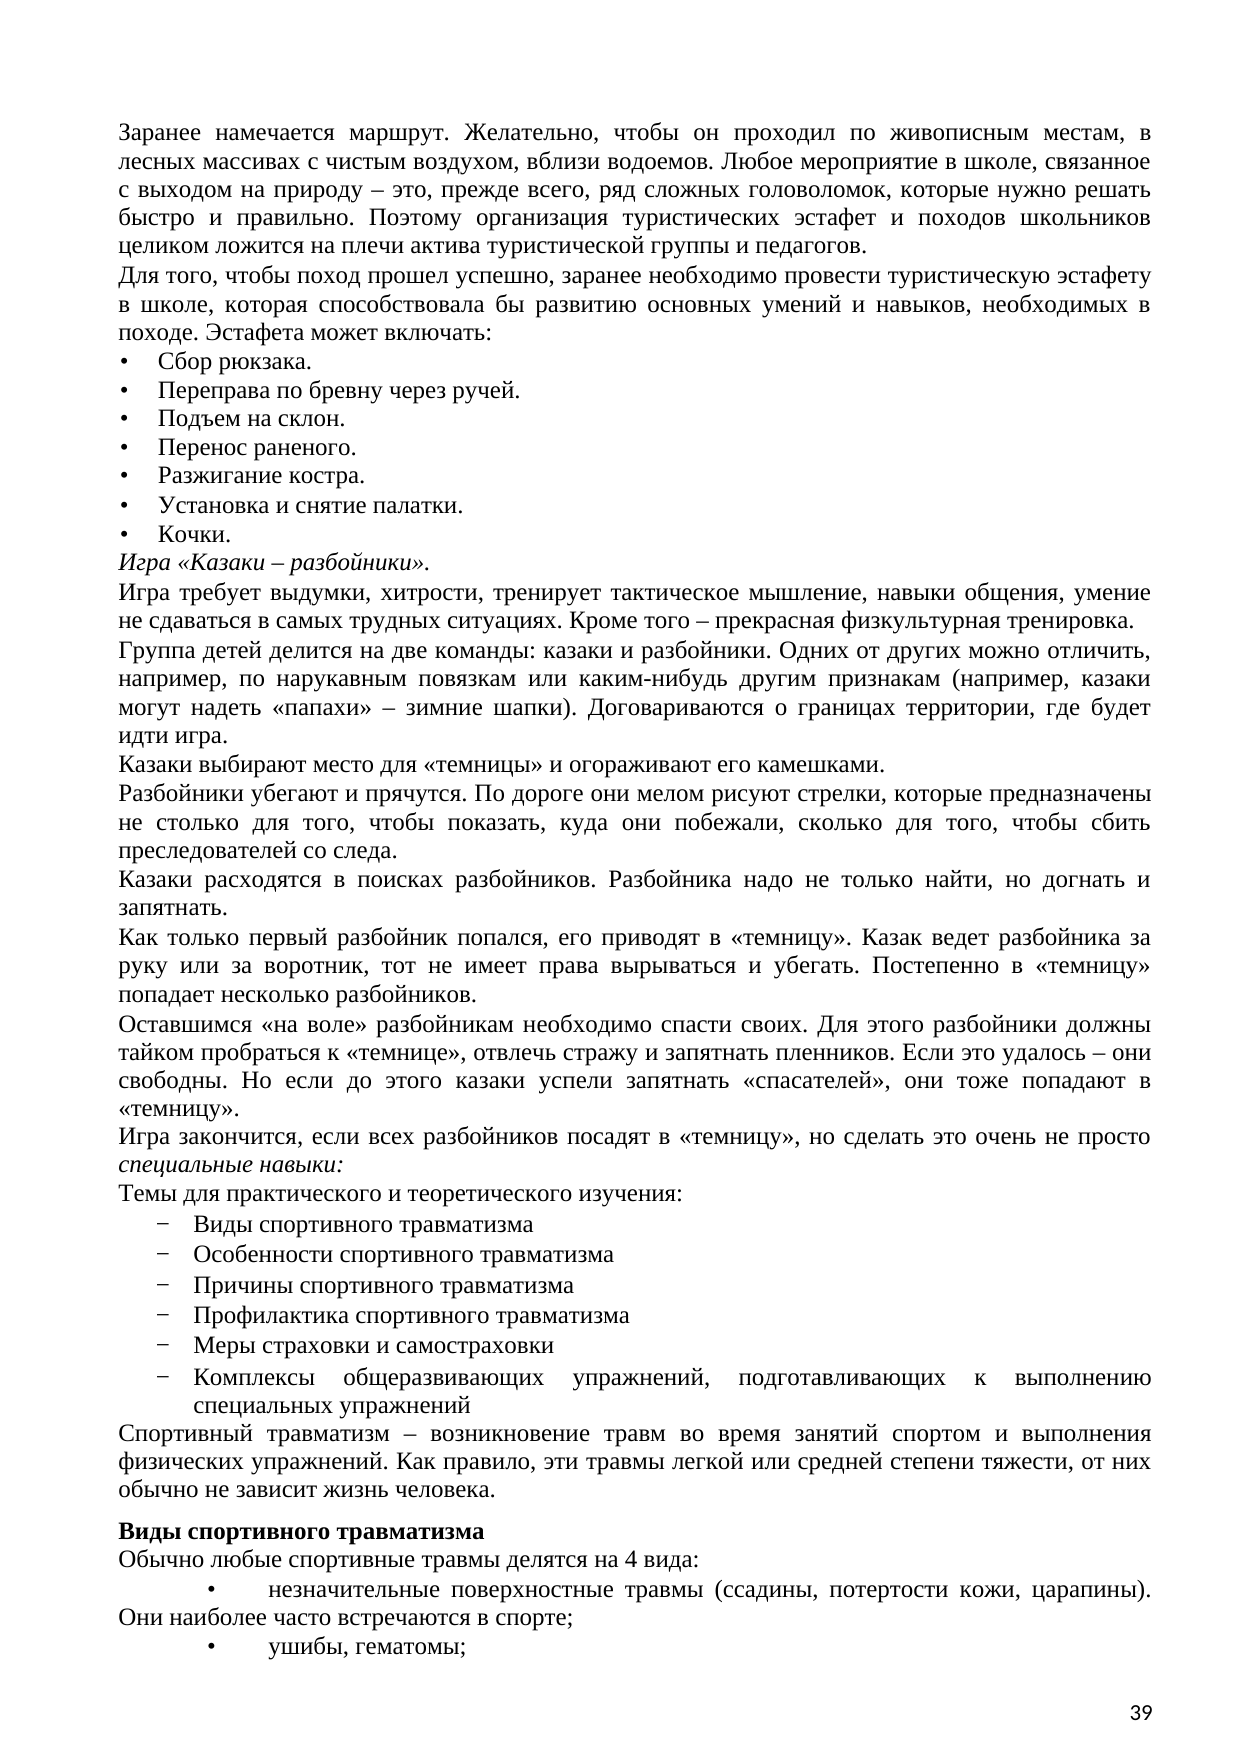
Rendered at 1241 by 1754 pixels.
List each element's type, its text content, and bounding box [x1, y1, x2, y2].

text Игра «Казаки – разбойники». [118, 547, 1152, 576]
list Профилактика спортивного травматизма [156, 1300, 1152, 1329]
list Меры страховки и самостраховки [156, 1331, 1152, 1359]
list Установка и снятие палатки. [119, 490, 1152, 519]
list Переправа по бревну через ручей. [119, 375, 1152, 404]
list Перенос раненого. [119, 432, 1152, 461]
list Разжигание костра. [119, 461, 1152, 490]
list Комплексы общеразвивающих упражнений, подготавливающих к выполнению специальных упражнений [156, 1363, 1152, 1419]
text Игра требует выдумки, хитрости, тренирует тактическое мышление, навыки общения, умение не сдаваться в самых трудных ситуациях. Кроме того – прекрасная физкультурная тренировка. [118, 578, 1152, 634]
list ушибы, гематомы; [207, 1631, 1152, 1660]
text Казаки расходятся в поисках разбойников. Разбойника надо не только найти, но догнать и запятнать. [118, 865, 1152, 921]
list Подъем на склон. [119, 404, 1152, 432]
text Разбойники убегают и прячутся. По дороге они мелом рисуют стрелки, которые предназначены не столько для того, чтобы показать, куда они побежали, сколько для того, чтобы сбить преследователей со следа. [118, 779, 1152, 864]
text Оставшимся «на воле» разбойникам необходимо спасти своих. Для этого разбойники должны тайком пробраться к «темнице», отвлечь стражу и запятнать пленников. Если это удалось – они свободны. Но если до этого казаки успели запятнать «спасателей», они тоже попадают в «темницу». [118, 1009, 1152, 1122]
list Виды спортивного травматизма [156, 1209, 1152, 1237]
text Обычно любые спортивные травмы делятся на 4 вида: [118, 1544, 1152, 1573]
text Заранее намечается маршрут. Желательно, чтобы он проходил по живописным местам, в лесных массивах с чистым воздухом, вблизи водоемов. Любое мероприятие в школе, связанное с выходом на природу – это, прежде всего, ряд сложных головоломок, которые нужно решать быстро и правильно. Поэтому организация туристических эстафет и походов школьников целиком ложится на плечи актива туристической группы и педагогов. [118, 118, 1152, 259]
text Как только первый разбойник попался, его приводят в «темницу». Казак ведет разбойника за руку или за воротник, тот не имеет права вырываться и убегать. Постепенно в «темницу» попадает несколько разбойников. [118, 923, 1152, 1007]
text Группа детей делится на две команды: казаки и разбойники. Одних от других можно отличить, например, по нарукавным повязкам или каким-нибудь другим признакам (например, казаки могут надеть «папахи» – зимние шапки). Договариваются о границах территории, где будет идти игра. [118, 636, 1152, 749]
list незначительные поверхностные травмы (ссадины, потертости кожи, царапины). Они наиболее часто встречаются в спорте; [118, 1575, 1152, 1631]
text Виды спортивного травматизма [118, 1516, 1152, 1544]
text Казаки выбирают место для «темницы» и огораживают его камешками. [118, 749, 1152, 778]
text Спортивный травматизм – возникновение травм во время занятий спортом и выполнения физических упражнений. Как правило, эти травмы легкой или средней степени тяжести, от них обычно не зависит жизнь человека. [118, 1419, 1152, 1503]
text Игра закончится, если всех разбойников посадят в «темницу», но сделать это очень не просто специальные навыки: [118, 1122, 1152, 1178]
text Для того, чтобы поход прошел успешно, заранее необходимо провести туристическую эстафету в школе, которая способствовала бы развитию основных умений и навыков, необходимых в походе. Эстафета может включать: [118, 261, 1152, 346]
list Особенности спортивного травматизма [156, 1239, 1152, 1268]
list Причины спортивного травматизма [156, 1270, 1152, 1298]
list Сбор рюкзака. [119, 346, 1152, 375]
text Темы для практического и теоретического изучения: [118, 1178, 1152, 1207]
list Кочки. [119, 519, 1152, 547]
